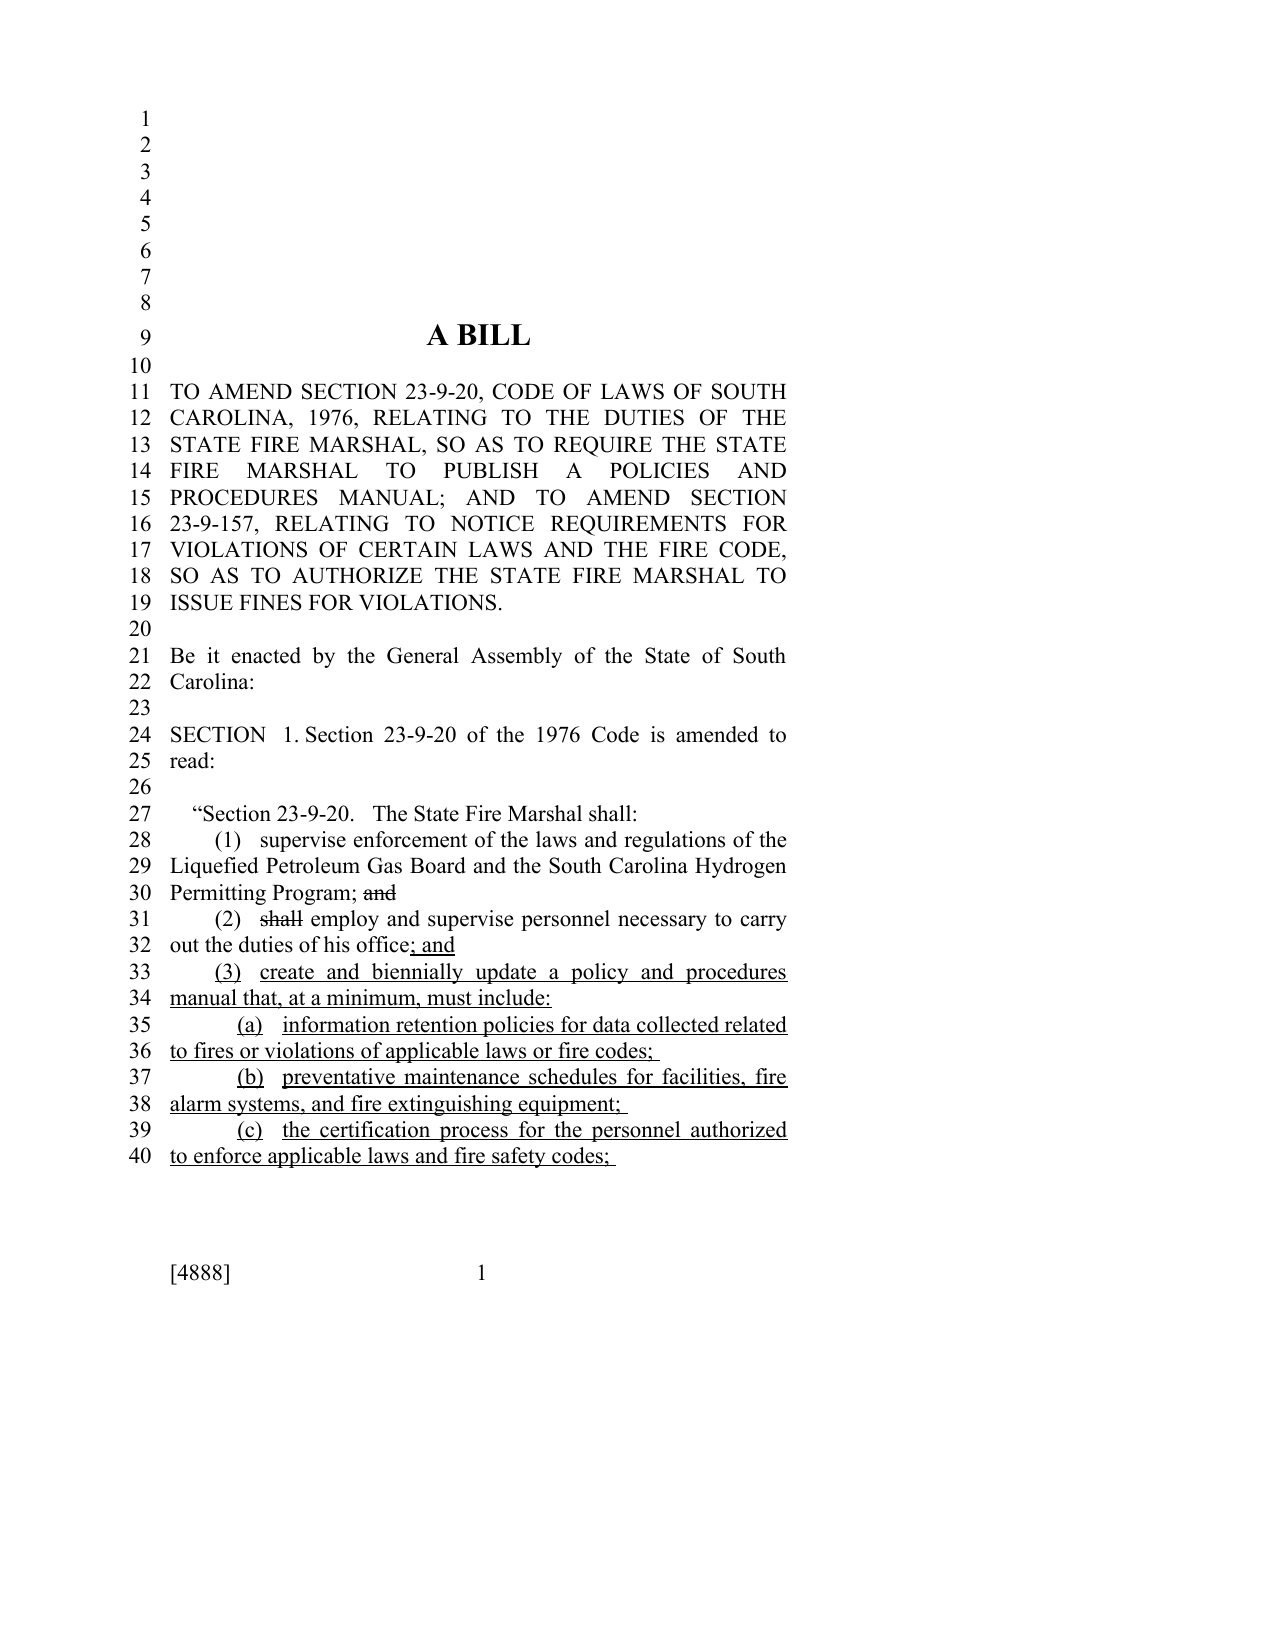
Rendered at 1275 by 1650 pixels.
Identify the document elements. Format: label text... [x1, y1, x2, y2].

text “Section 23-9-20. The State Fire Marshal shall: [169, 800, 787, 826]
text SECTION 1. Section 23-9-20 of the 1976 Code is amended to read: [169, 721, 787, 773]
text (3) create and biennially update a policy and procedures manual that, at a minimum, must include: [169, 958, 787, 1011]
text (2) shall employ and supervise personnel necessary to carry out the duties of his office; and [169, 905, 787, 958]
text TO AMEND SECTION 23-9-20, CODE OF LAWS OF SOUTH CAROLINA, 1976, RELATING TO THE DUTIES OF THE STATE FIRE MARSHAL, SO AS TO REQUIRE THE STATE FIRE MARSHAL TO PUBLISH A POLICIES AND PROCEDURES MANUAL; AND TO AMEND SECTION 23-9-157, RELATING TO NOTICE REQUIREMENTS FOR VIOLATIONS OF CERTAIN LAWS AND THE FIRE CODE, SO AS TO AUTHORIZE THE STATE FIRE MARSHAL TO ISSUE FINES FOR VIOLATIONS. [169, 378, 787, 615]
text Be it enacted by the General Assembly of the State of South Carolina: [169, 642, 787, 694]
text (c) the certification process for the personnel authorized to enforce applicable laws and fire safety codes; [169, 1116, 787, 1169]
text (b) preventative maintenance schedules for facilities, fire alarm systems, and fire extinguishing equipment; [169, 1063, 787, 1116]
text (a) information retention policies for data collected related to fires or violations of applicable laws or fire codes; [169, 1011, 787, 1063]
text (1) supervise enforcement of the laws and regulations of the Liquefied Petroleum Gas Board and the South Carolina Hydrogen Permitting Program; and [169, 826, 787, 905]
text A BILL [169, 316, 787, 352]
